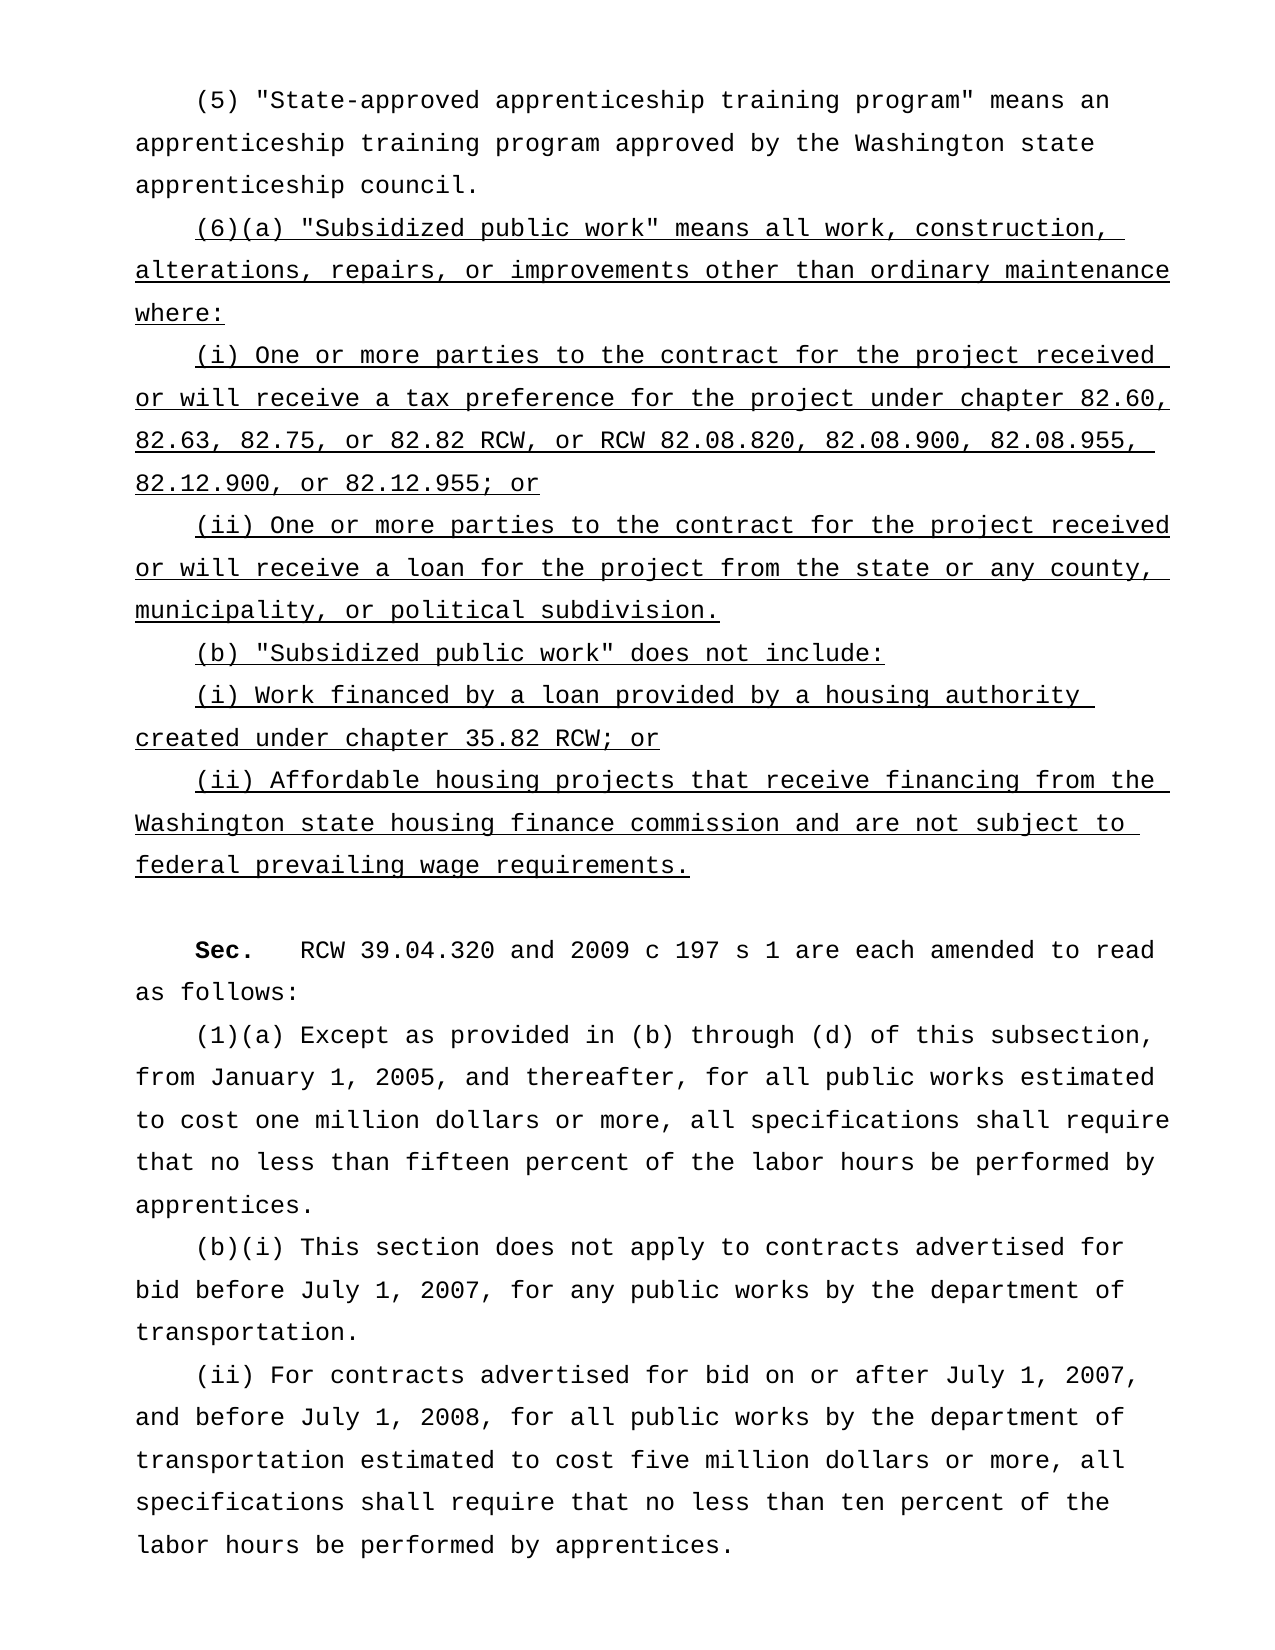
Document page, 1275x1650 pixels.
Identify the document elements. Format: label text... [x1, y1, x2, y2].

text (1)(a) Except as provided in (b) through (d) of this subsection, from January 1, 2005, and thereafter, for all public works estimated to cost one million dollars or more, all specifications shall require that no less than fifteen percent of the labor hours be performed by apprentices. [135, 1009, 1170, 1222]
text (5) "State-approved apprenticeship training program" means an apprenticeship training program approved by the Washington state apprenticeship council. [135, 75, 1170, 202]
text (ii) One or more parties to the contract for the project received or will receive a loan for the project from the state or any county, municipality, or political subdivision. [135, 580, 1170, 627]
text (ii) Affordable housing projects that receive financing from the Washington state housing finance commission and are not subject to federal prevailing wage requirements. [135, 755, 1170, 882]
text Sec. RCW 39.04.320 and 2009 c 197 s 1 are each amended to read as follows: [135, 924, 1170, 1009]
text (6)(a) "Subsidized public work" means all work, construction, alterations, repairs, or improvements other than ordinary maintenance where: [135, 283, 1170, 330]
text (i) Work financed by a loan provided by a housing authority created under chapter 35.82 RCW; or [135, 670, 1170, 755]
text (b)(i) This section does not apply to contracts advertised for bid before July 1, 2007, for any public works by the department of transportation. [135, 1222, 1170, 1349]
text (6)(a) "Subsidized public work" means all work, construction, alterations, repairs, or improvements other than ordinary maintenance where: [135, 202, 1170, 281]
text (b) "Subsidized public work" does not include: [135, 627, 1170, 670]
text (ii) For contracts advertised for bid on or after July 1, 2007, and before July 1, 2008, for all public works by the department of transportation estimated to cost five million dollars or more, all specifications shall require that no less than ten percent of the labor hours be performed by apprentices. [135, 1349, 1170, 1562]
text (i) One or more parties to the contract for the project received or will receive a tax preference for the project under chapter 82.60, 82.63, 82.75, or 82.82 RCW, or RCW 82.08.820, 82.08.900, 82.08.955, 82.12.900, or 82.12.955; or [135, 410, 1170, 500]
text (i) One or more parties to the contract for the project received or will receive a tax preference for the project under chapter 82.60, 82.63, 82.75, or 82.82 RCW, or RCW 82.08.820, 82.08.900, 82.08.955, 82.12.900, or 82.12.955; or [135, 330, 1170, 409]
text (ii) One or more parties to the contract for the project received or will receive a loan for the project from the state or any county, municipality, or political subdivision. [135, 500, 1170, 579]
